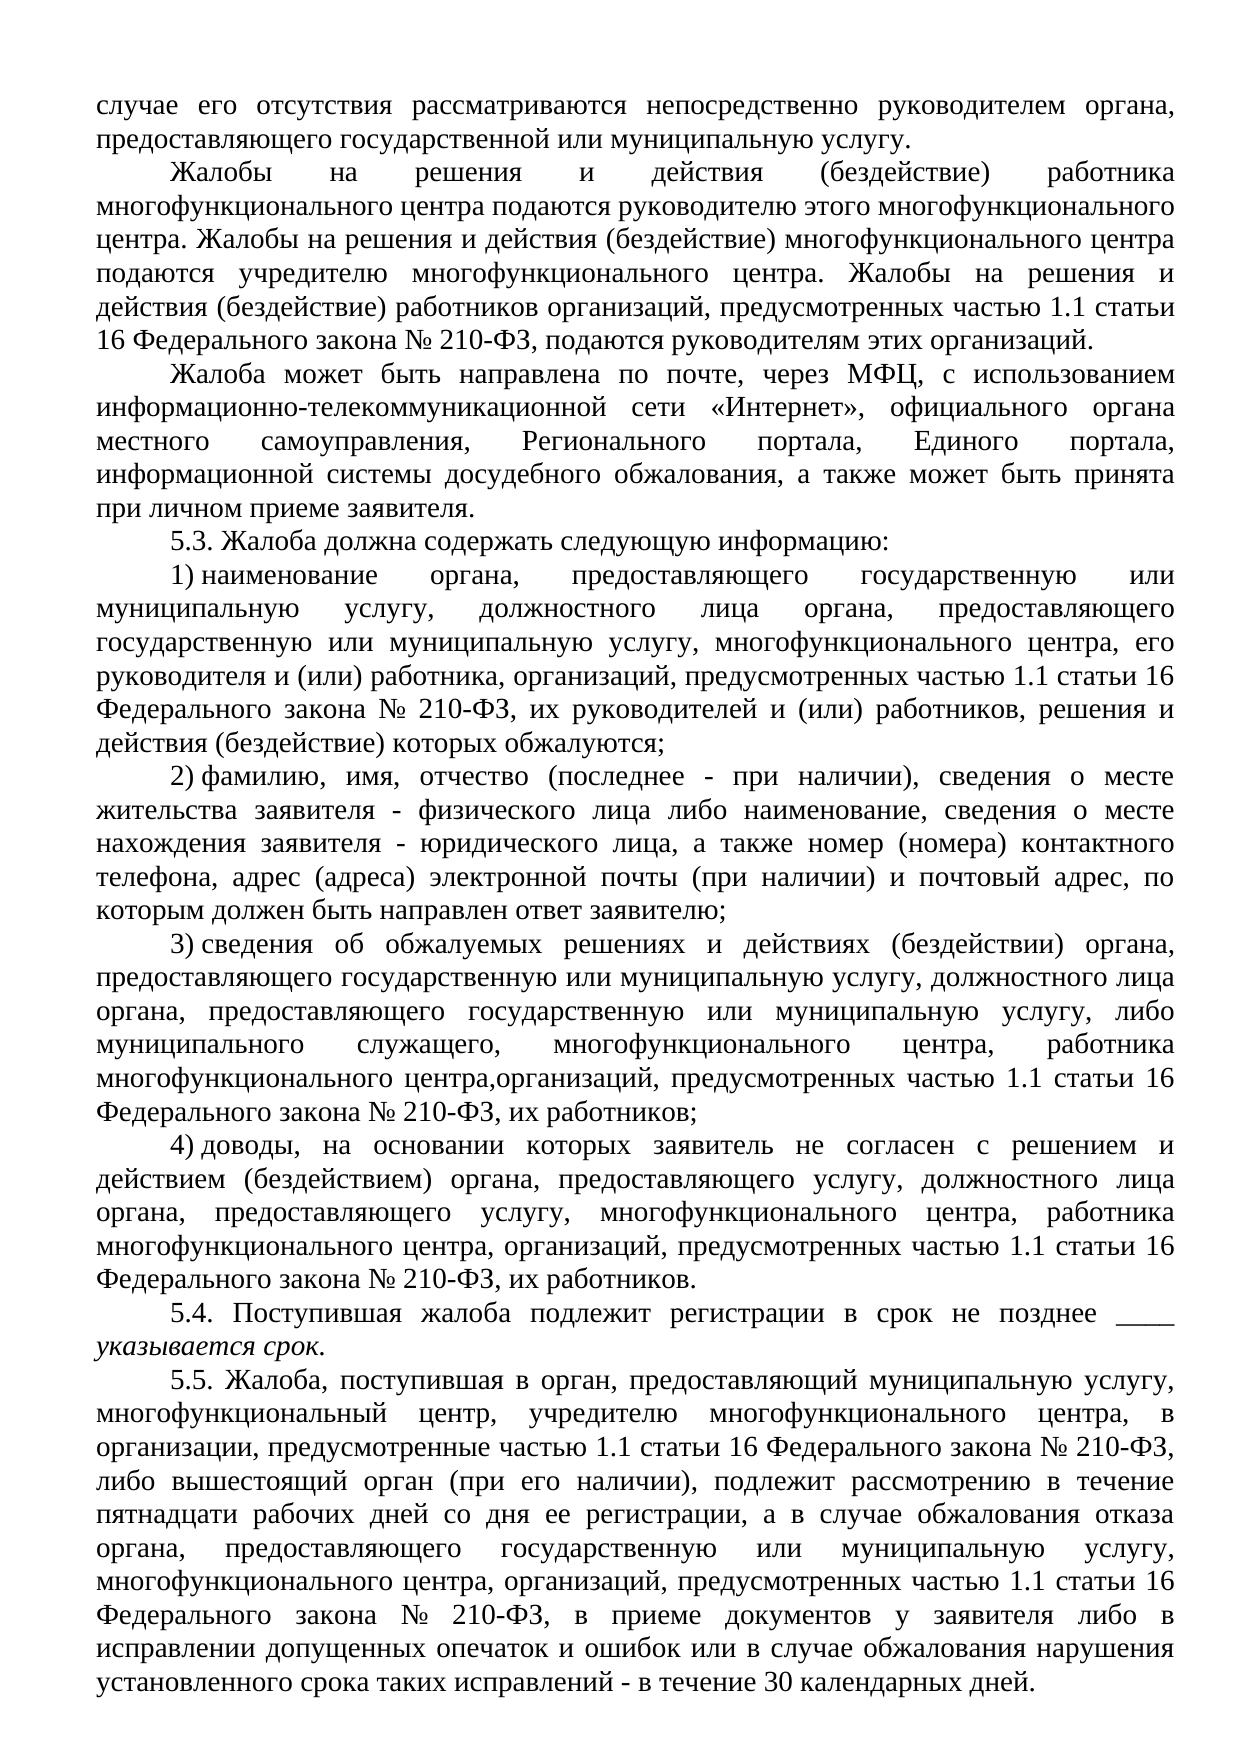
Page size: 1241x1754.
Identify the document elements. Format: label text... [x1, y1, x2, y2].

text 2) фамилию, имя, отчество (последнее - при наличии), сведения о месте жительства заявителя - физического лица либо наименование, сведения о месте нахождения заявителя - юридического лица, а также номер (номера) контактного телефона, адрес (адреса) электронной почты (при наличии) и почтовый адрес, по которым должен быть направлен ответ заявителю; [96, 758, 1176, 926]
text 4) доводы, на основании которых заявитель не согласен с решением и действием (бездействием) органа, предоставляющего услугу, должностного лица органа, предоставляющего услугу, многофункционального центра, работника многофункционального центра, организаций, предусмотренных частью 1.1 статьи 16 Федерального закона № 210-ФЗ, их работников. [96, 1127, 1176, 1295]
text 3) сведения об обжалуемых решениях и действиях (бездействии) органа, предоставляющего государственную или муниципальную услугу, должностного лица органа, предоставляющего государственную или муниципальную услугу, либо муниципального служащего, многофункционального центра, работника многофункционального центра,организаций, предусмотренных частью 1.1 статьи 16 Федерального закона № 210-ФЗ, их работников; [96, 926, 1176, 1127]
text Жалобы на решения и действия (бездействие) работника многофункционального центра подаются руководителю этого многофункционального центра. Жалобы на решения и действия (бездействие) многофункционального центра подаются учредителю многофункционального центра. Жалобы на решения и действия (бездействие) работников организаций, предусмотренных частью 1.1 статьи 16 Федерального закона № 210-ФЗ, подаются руководителям этих организаций. [96, 154, 1176, 356]
text 1) наименование органа, предоставляющего государственную или муниципальную услугу, должностного лица органа, предоставляющего государственную или муниципальную услугу, многофункционального центра, его руководителя и (или) работника, организаций, предусмотренных частью 1.1 статьи 16 Федерального закона № 210-ФЗ, их руководителей и (или) работников, решения и действия (бездействие) которых обжалуются; [96, 557, 1176, 758]
text Жалоба может быть направлена по почте, через МФЦ, с использованием информационно-телекоммуникационной сети «Интернет», официального органа местного самоуправления, Регионального портала, Единого портала, информационной системы досудебного обжалования, а также может быть принята при личном приеме заявителя. [96, 356, 1176, 523]
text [96, 87, 1176, 154]
text 5.3. Жалоба должна содержать следующую информацию: [96, 523, 1176, 557]
text 5.5. Жалоба, поступившая в орган, предоставляющий муниципальную услугу, многофункциональный центр, учредителю многофункционального центра, в организации, предусмотренные частью 1.1 статьи 16 Федерального закона № 210-ФЗ, либо вышестоящий орган (при его наличии), подлежит рассмотрению в течение пятнадцати рабочих дней со дня ее регистрации, а в случае обжалования отказа органа, предоставляющего государственную или муниципальную услугу, многофункционального центра, организаций, предусмотренных частью 1.1 статьи 16 Федерального закона № 210-ФЗ, в приеме документов у заявителя либо в исправлении допущенных опечаток и ошибок или в случае обжалования нарушения установленного срока таких исправлений - в течение 30 календарных дней. [96, 1362, 1176, 1697]
text 5.4. Поступившая жалоба подлежит регистрации в срок не позднее ____ указывается срок. [96, 1295, 1176, 1362]
